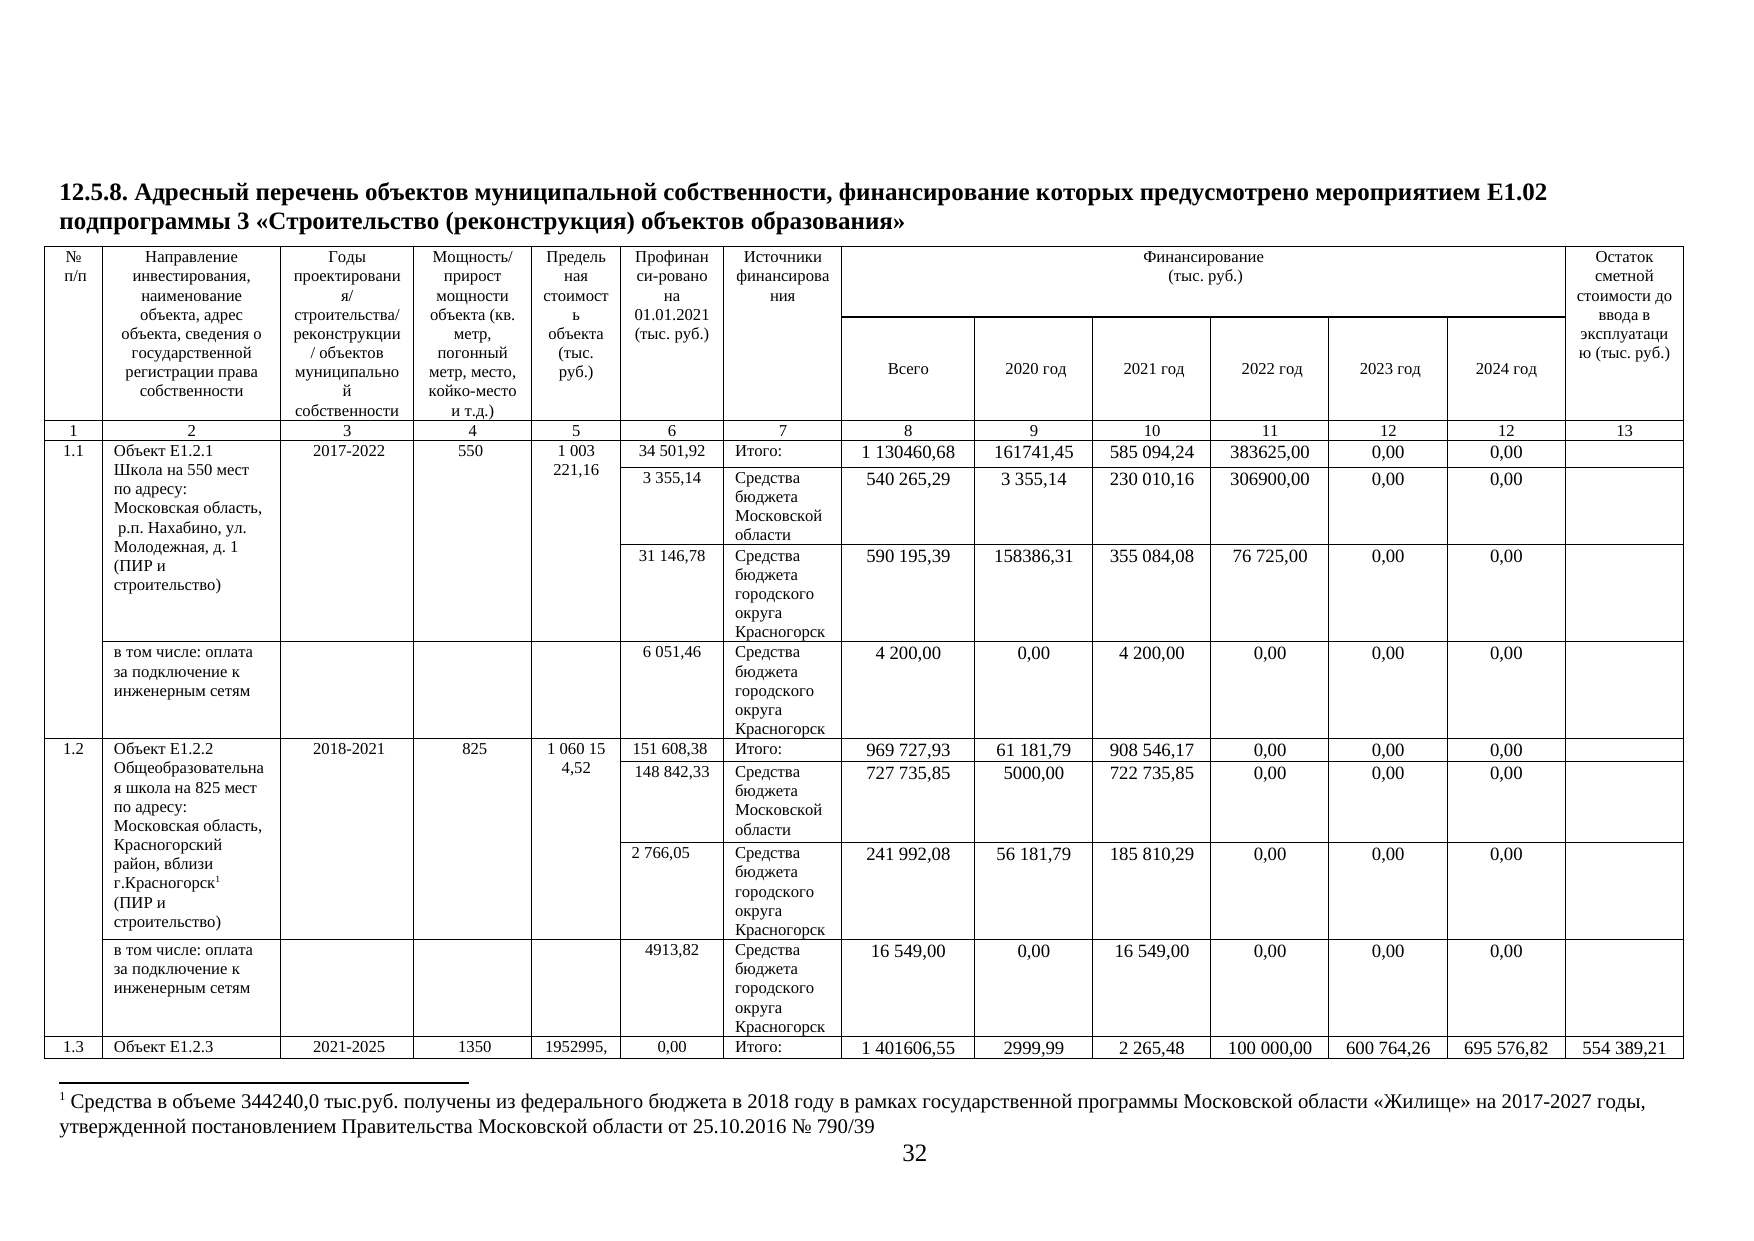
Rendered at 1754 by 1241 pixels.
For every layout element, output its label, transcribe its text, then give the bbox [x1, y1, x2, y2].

table_cell 11 [1211, 421, 1328, 440]
table_cell Средства бюджета городского округа Красногорск [724, 545, 841, 641]
table_cell 825 [414, 739, 531, 939]
table_cell 7 [724, 421, 841, 440]
table_cell 3 [281, 421, 413, 440]
table_cell 158386,31 [975, 545, 1092, 641]
table_cell 590 195,39 [842, 545, 974, 641]
table_cell 0,00 [1329, 940, 1447, 1036]
table_cell 0,00 [975, 642, 1092, 738]
table_cell 2017-2022 [281, 441, 413, 641]
table_cell 16 549,00 [842, 940, 974, 1036]
table_cell 2018-2021 [281, 739, 413, 939]
table_cell Итого: [724, 1037, 841, 1058]
table_header Направление инвестирования, наименование объекта, адрес объекта, сведения о государственной регистрации права собственности [103, 247, 280, 419]
table_cell 61 181,79 [975, 739, 1092, 761]
table_cell 4 200,00 [842, 642, 974, 738]
table_cell 9 [975, 421, 1092, 440]
table_cell 2021-2025 [281, 1037, 413, 1058]
table_cell 56 181,79 [975, 843, 1092, 939]
table_cell Средства бюджета городского округа Красногорск [724, 843, 841, 939]
table_cell 3 355,14 [975, 468, 1092, 544]
table_cell 16 549,00 [1093, 940, 1210, 1036]
text 12.5.8. Адресный перечень объектов муниципальной собственности, финансирование которых предусмотрено мероприятием Е1.02 подпрограммы 3 «Строительство (реконструкция) объектов образования» [59, 177, 1695, 235]
table_cell 8 [842, 421, 974, 440]
table_cell 0,00 [1329, 642, 1447, 738]
table_cell Итого: [724, 739, 841, 761]
table_cell 31 146,78 [621, 545, 723, 641]
table_cell [1566, 843, 1683, 939]
table_cell 722 735,85 [1093, 762, 1210, 842]
table_cell 969 727,93 [842, 739, 974, 761]
table_cell 908 546,17 [1093, 739, 1210, 761]
table_cell 1350 [414, 1037, 531, 1058]
table_cell [414, 642, 531, 738]
table_cell 1 060 154,52 [532, 739, 620, 939]
table_cell [1566, 739, 1683, 761]
table_cell [1566, 441, 1683, 467]
table_cell Средства бюджета Московской области [724, 762, 841, 842]
table_cell 1 003 221,16 [532, 441, 620, 641]
table_cell 2023 год [1329, 318, 1447, 419]
table_cell [281, 940, 413, 1036]
table_cell 230 010,16 [1093, 468, 1210, 544]
table_cell 0,00 [621, 1037, 723, 1058]
table_cell 0,00 [1329, 441, 1447, 467]
table_cell [281, 642, 413, 738]
table_cell 0,00 [1329, 468, 1447, 544]
table_cell 0,00 [1211, 940, 1328, 1036]
table_cell Средства бюджета городского округа Красногорск [724, 940, 841, 1036]
table_cell Средства бюджета Московской области [724, 468, 841, 544]
table_cell 6 051,46 [621, 642, 723, 738]
table_cell 1.2 [45, 739, 102, 1036]
table_cell 0,00 [1211, 843, 1328, 939]
table_header Финансирование (тыс. руб.) [842, 247, 1565, 316]
table_cell 161741,45 [975, 441, 1092, 467]
table_cell 0,00 [1448, 642, 1565, 738]
table_cell [1566, 642, 1683, 738]
table_cell 0,00 [1448, 545, 1565, 641]
table_header Источники финансирования [724, 247, 841, 419]
table_cell 1 [45, 421, 102, 440]
table_cell 383625,00 [1211, 441, 1328, 467]
table_cell 12 [1448, 421, 1565, 440]
table_cell 355 084,08 [1093, 545, 1210, 641]
table_cell 2020 год [975, 318, 1092, 419]
table_cell 600 764,26 [1329, 1037, 1447, 1058]
table_cell 306900,00 [1211, 468, 1328, 544]
table_cell 0,00 [1211, 739, 1328, 761]
table_cell 13 [1566, 421, 1683, 440]
table_cell [1566, 468, 1683, 544]
table_cell 5000,00 [975, 762, 1092, 842]
table_cell [532, 940, 620, 1036]
table_cell 0,00 [1448, 468, 1565, 544]
table_cell в том числе: оплата за подключение к инженерным сетям [103, 642, 280, 738]
table_header Остаток сметной стоимости до ввода в эксплуатацию (тыс. руб.) [1566, 247, 1683, 419]
table_cell 4 [414, 421, 531, 440]
table_cell 0,00 [1448, 940, 1565, 1036]
table_cell 0,00 [975, 940, 1092, 1036]
table_cell 2021 год [1093, 318, 1210, 419]
table_cell 540 265,29 [842, 468, 974, 544]
table_cell 2 766,05 [621, 843, 723, 939]
table_cell 1.1 [45, 441, 102, 738]
table_cell [1566, 545, 1683, 641]
table_cell 148 842,33 [621, 762, 723, 842]
table_cell 4913,82 [621, 940, 723, 1036]
table_cell 100 000,00 [1211, 1037, 1328, 1058]
table_cell 241 992,08 [842, 843, 974, 939]
table_cell 0,00 [1448, 843, 1565, 939]
table_cell 12 [1329, 421, 1447, 440]
table_cell 0,00 [1211, 642, 1328, 738]
table_cell 5 [532, 421, 620, 440]
table_cell [414, 940, 531, 1036]
table_cell 151 608,38 [621, 739, 723, 761]
table_cell 4 200,00 [1093, 642, 1210, 738]
table_cell 76 725,00 [1211, 545, 1328, 641]
table_cell 2022 год [1211, 318, 1328, 419]
table_cell 695 576,82 [1448, 1037, 1565, 1058]
table_cell Объект Е1.2.1 Школа на 550 мест по адресу: Московская область, р.п. Нахабино, ул. Молодежная, д. 1 (ПИР и строительство) [103, 441, 280, 641]
table_cell Объект Е1.2.2 Общеобразовательная школа на 825 мест по адресу: Московская область, Красногорский район, вблизи г.Красногорск (ПИР и строительство) [103, 739, 280, 939]
table_cell [1566, 940, 1683, 1036]
table_cell [1566, 762, 1683, 842]
table_cell 34 501,92 [621, 441, 723, 467]
table_cell 0,00 [1329, 545, 1447, 641]
table_cell 0,00 [1211, 762, 1328, 842]
table_cell 554 389,21 [1566, 1037, 1683, 1058]
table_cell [103, 1037, 280, 1058]
table_cell 1.3 [45, 1037, 102, 1058]
table_cell в том числе: оплата за подключение к инженерным сетям [103, 940, 280, 1036]
table_header № п/п [45, 247, 102, 419]
table_cell 1952995,77 [532, 1037, 620, 1058]
table_cell 2 265,48 [1093, 1037, 1210, 1058]
table_cell 550 [414, 441, 531, 641]
table_cell 0,00 [1329, 739, 1447, 761]
table_cell 1 130460,68 [842, 441, 974, 467]
table_cell 0,00 [1448, 762, 1565, 842]
table_cell 3 355,14 [621, 468, 723, 544]
table_header Мощность/ прирост мощности объекта (кв. метр, погонный метр, место, койко-место и т.д.) [414, 247, 531, 419]
table_cell [532, 642, 620, 738]
table_cell Итого: [724, 441, 841, 467]
table_cell 585 094,24 [1093, 441, 1210, 467]
table_cell 2 [103, 421, 280, 440]
table_header Предельная стоимость объекта (тыс. руб.) [532, 247, 620, 419]
table_cell 2999,99 [975, 1037, 1092, 1058]
table_cell 0,00 [1448, 739, 1565, 761]
table_cell 727 735,85 [842, 762, 974, 842]
table_cell 185 810,29 [1093, 843, 1210, 939]
table_cell 0,00 [1448, 441, 1565, 467]
table_header Профинанси-ровано на 01.01.2021 (тыс. руб.) [621, 247, 723, 419]
table_cell Всего [842, 318, 974, 419]
table_cell 6 [621, 421, 723, 440]
table_cell 10 [1093, 421, 1210, 440]
table_cell 0,00 [1329, 762, 1447, 842]
table_cell 2024 год [1448, 318, 1565, 419]
table_cell 0,00 [1329, 843, 1447, 939]
table_cell 1 401606,55 [842, 1037, 974, 1058]
table_header Годы проектирования/ строительства/ реконструкции/ объектов муниципальной собственности [281, 247, 413, 419]
table_cell Средства бюджета городского округа Красногорск [724, 642, 841, 738]
